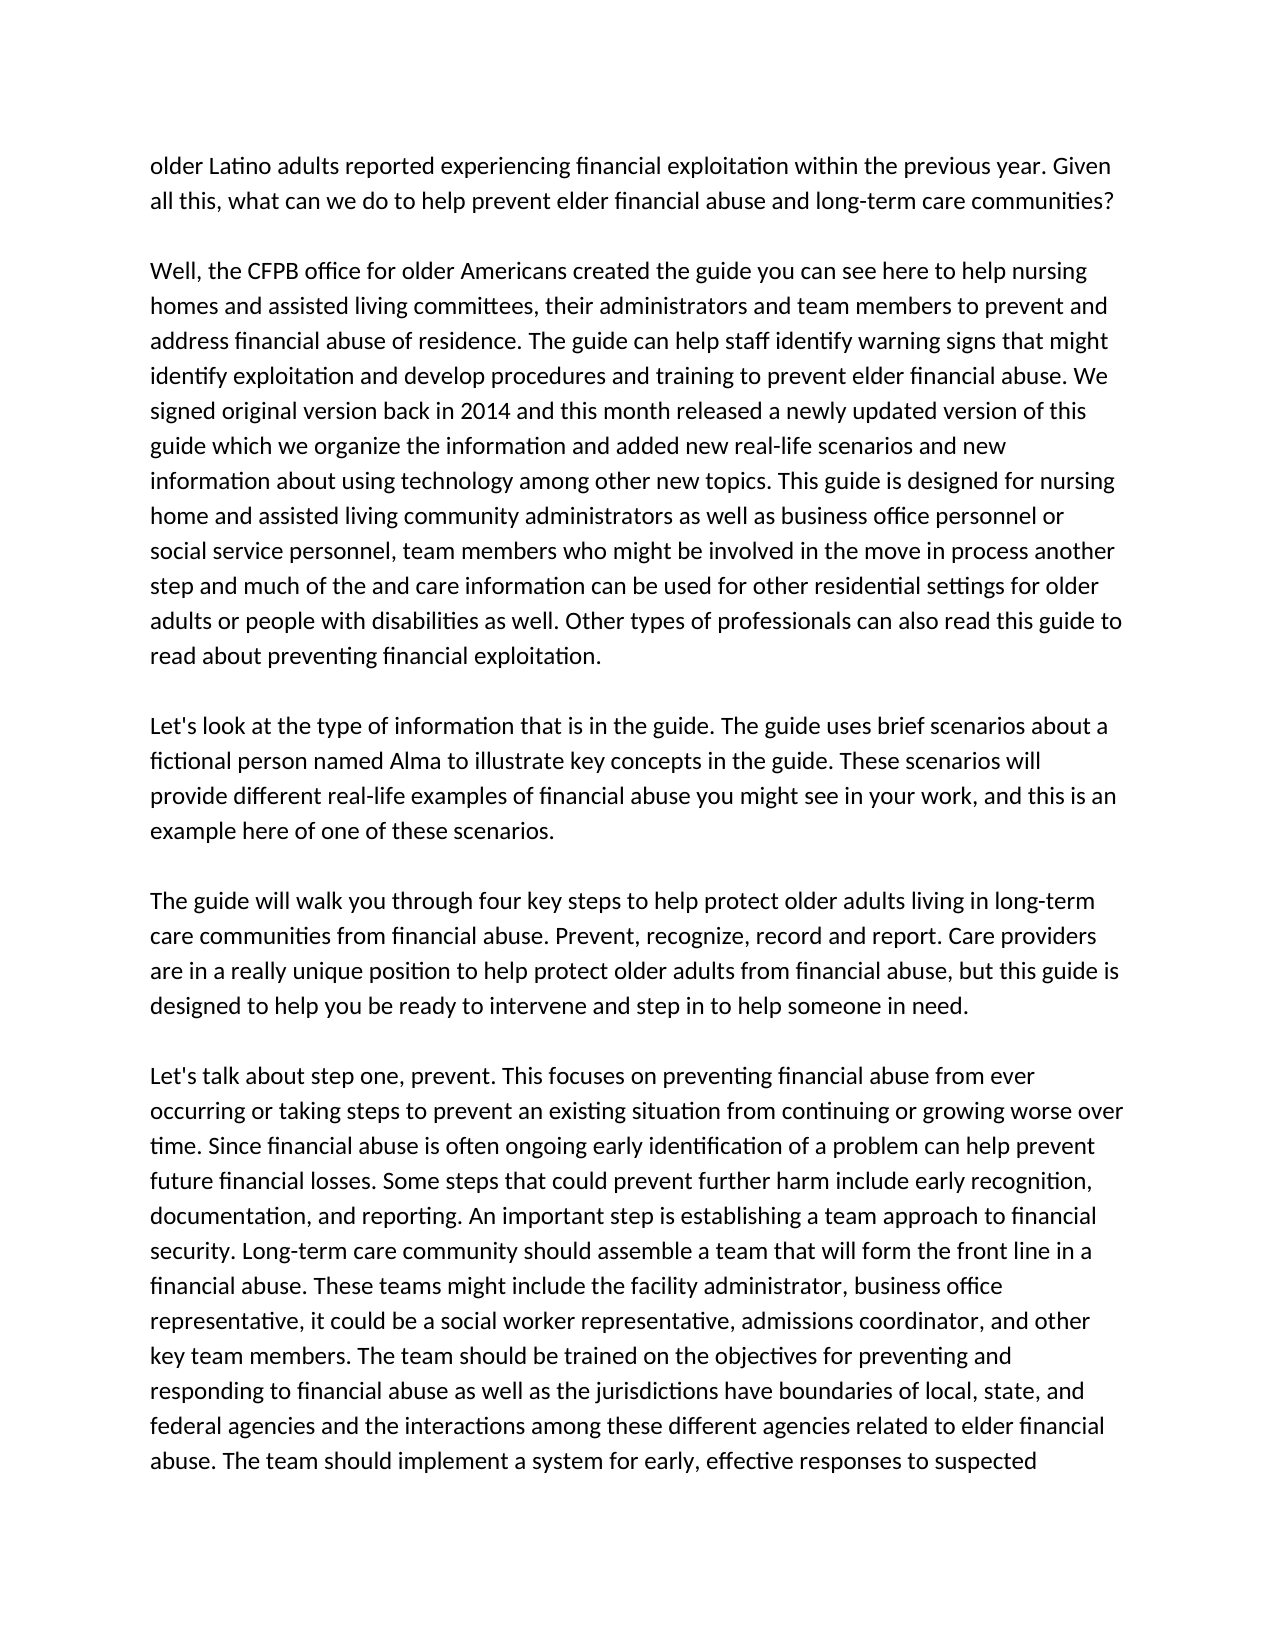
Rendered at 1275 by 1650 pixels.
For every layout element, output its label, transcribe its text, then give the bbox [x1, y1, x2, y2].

text Let's look at the type of information that is in the guide. The guide uses brief scenarios about a fictional person named Alma to illustrate key concepts in the guide. These scenarios will provide different real-life examples of financial abuse you might see in your work, and this is an example here of one of these scenarios. [150, 710, 1125, 846]
text The guide will walk you through four key steps to help protect older adults living in long-term care communities from financial abuse. Prevent, recognize, record and report. Care providers are in a really unique position to help protect older adults from financial abuse, but this guide is designed to help you be ready to intervene and step in to help someone in need. [150, 885, 1125, 1021]
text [150, 1060, 1125, 1476]
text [150, 150, 1125, 216]
text Well, the CFPB office for older Americans created the guide you can see here to help nursing homes and assisted living committees, their administrators and team members to prevent and address financial abuse of residence. The guide can help staff identify warning signs that might identify exploitation and develop procedures and training to prevent elder financial abuse. We signed original version back in 2014 and this month released a newly updated version of this guide which we organize the information and added new real-life scenarios and new information about using technology among other new topics. This guide is designed for nursing home and assisted living community administrators as well as business office personnel or social service personnel, team members who might be involved in the move in process another step and much of the and care information can be used for other residential settings for older adults or people with disabilities as well. Other types of professionals can also read this guide to read about preventing financial exploitation. [150, 255, 1125, 671]
